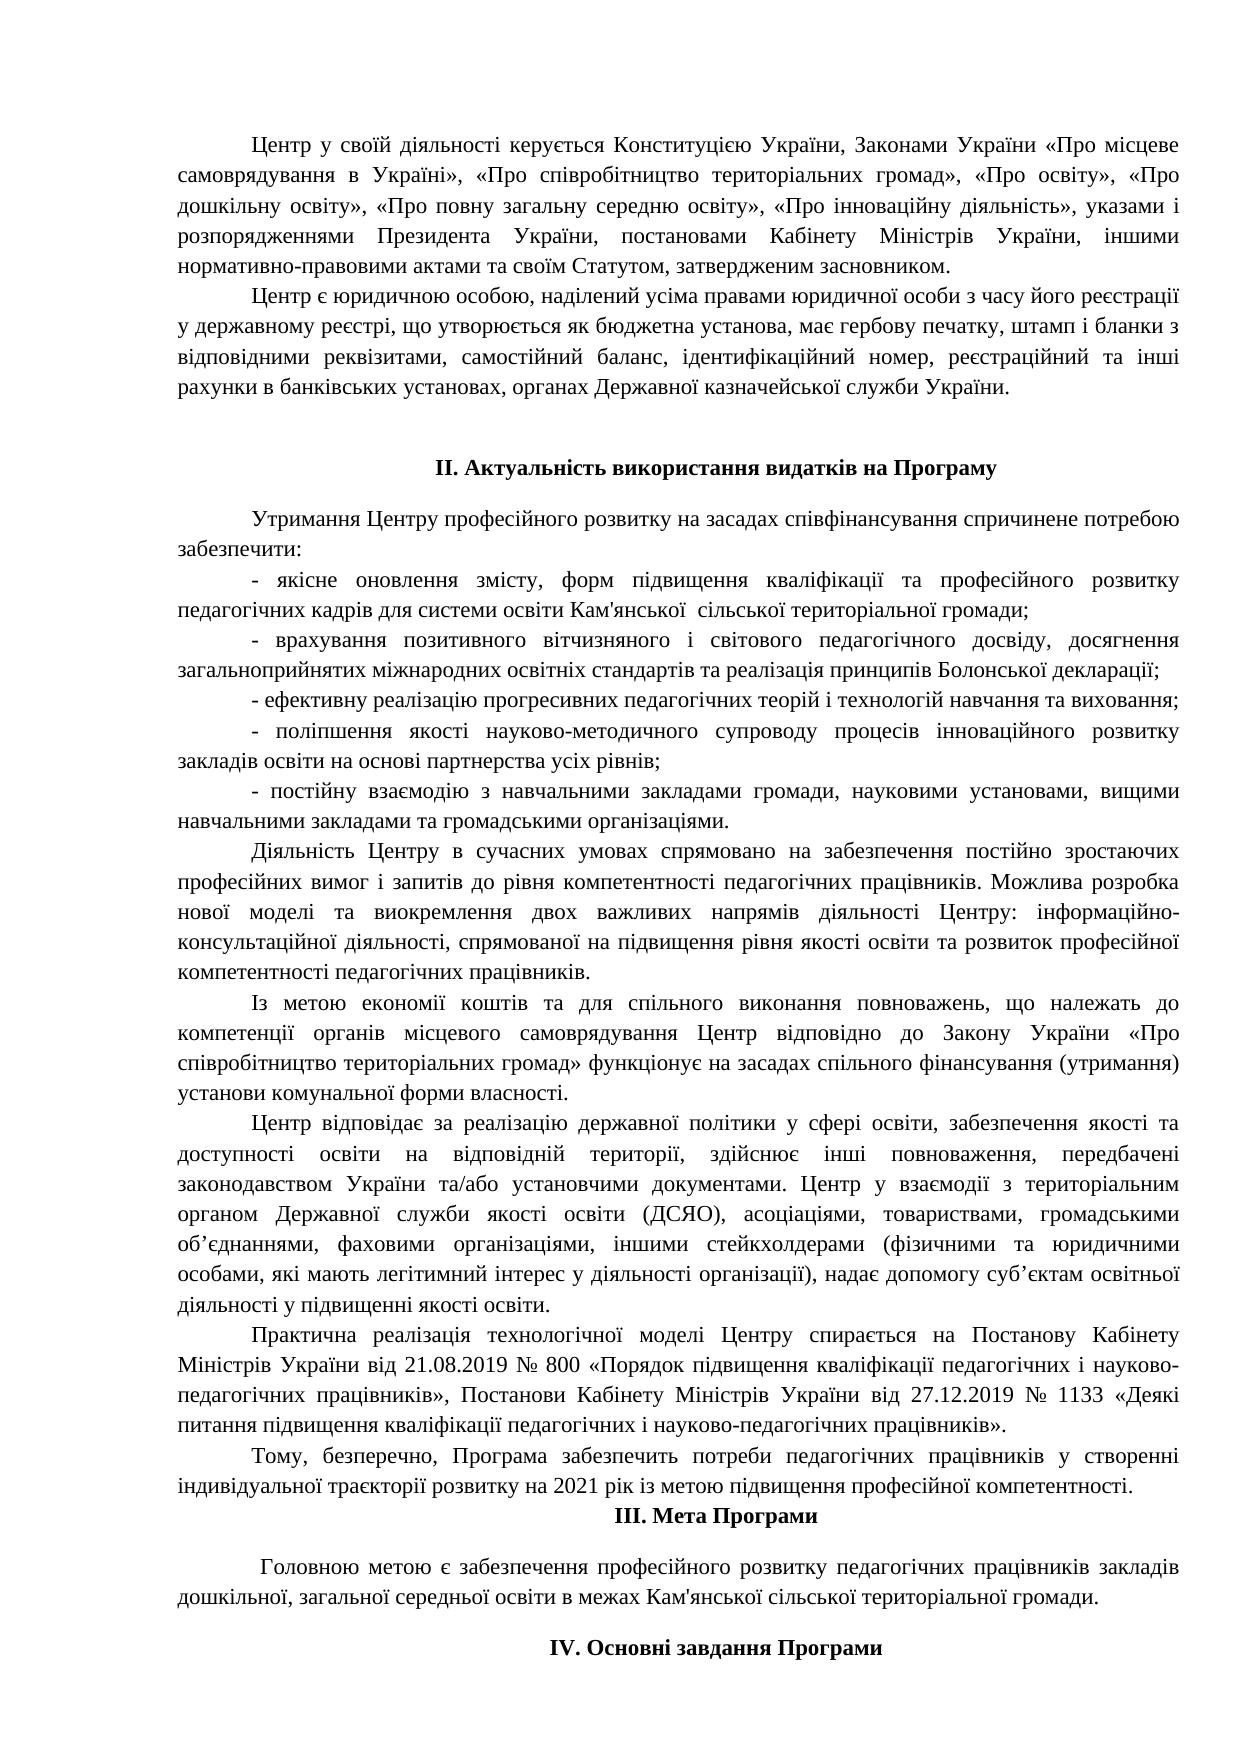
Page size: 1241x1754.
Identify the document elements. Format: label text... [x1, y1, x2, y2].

text Утримання Центру професійного розвитку на засадах співфінансування спричинене потребою забезпечити: [177, 505, 1181, 562]
text Із метою економії коштів та для спільного виконання повноважень, що належать до компетенції органів місцевого самоврядування Центр відповідно до Закону України «Про співробітництво територіальних громад» функціонує на засадах спільного фінансування (утримання) установи комунальної форми власності. [177, 989, 1181, 1106]
text ІІІ. Мета Програми [177, 1502, 1181, 1528]
text - постійну взаємодію з навчальними закладами громади, науковими установами, вищими навчальними закладами та громадськими організаціями. [177, 777, 1181, 834]
text Діяльність Центру в сучасних умовах спрямовано на забезпечення постійно зростаючих професійних вимог і запитів до рівня компетентності педагогічних працівників. Можлива розробка нової моделі та виокремлення двох важливих напрямів діяльності Центру: інформаційно-консультаційної діяльності, спрямованої на підвищення рівня якості освіти та розвиток професійної компетентності педагогічних працівників. [177, 838, 1181, 985]
text Центр відповідає за реалізацію державної політики у сфері освіти, забезпечення якості та доступності освіти на відповідній території, здійснює інші повноваження, передбачені законодавством України та/або установчими документами. Центр у взаємодії з територіальним органом Державної служби якості освіти (ДСЯО), асоціаціями, товариствами, громадськими об’єднаннями, фаховими організаціями, іншими стейкхолдерами (фізичними та юридичними особами, які мають легітимний інтерес у діяльності організації), надає допомогу суб’єктам освітньої діяльності у підвищенні якості освіти. [177, 1109, 1181, 1317]
text Тому, безперечно, Програма забезпечить потреби педагогічних працівників у створенні індивідуальної траєкторії розвитку на 2021 рік із метою підвищення професійної компетентності. [177, 1442, 1181, 1498]
text - поліпшення якості науково-методичного супроводу процесів інноваційного розвитку закладів освіти на основі партнерства усіх рівнів; [177, 717, 1181, 773]
text Центр є юридичною особою, наділений усіма правами юридичної особи з часу його реєстрації у державному реєстрі, що утворюється як бюджетна установа, має гербову печатку, штамп і бланки з відповідними реквізитами, самостійний баланс, ідентифікаційний номер, реєстраційний та інші рахунки в банківських установах, органах Державної казначейської служби України. [177, 282, 1181, 399]
text Центр у своїй діяльності керується Конституцією України, Законами України «Про місцеве самоврядування в Україні», «Про співробітництво територіальних громад», «Про освіту», «Про дошкільну освіту», «Про повну загальну середню освіту», «Про інноваційну діяльність», указами і розпорядженнями Президента України, постановами Кабінету Міністрів України, іншими нормативно-правовими актами та своїм Статутом, затвердженим засновником. [177, 131, 1181, 278]
text ІV. Основні завдання Програми [177, 1634, 1181, 1661]
text - якісне оновлення змісту, форм підвищення кваліфікації та професійного розвитку педагогічних кадрів для системи освіти Кам'янської сільської територіальної громади; [177, 566, 1181, 622]
text ІІ. Актуальність використання видатків на Програму [177, 454, 1181, 481]
text Практична реалізація технологічної моделі Центру спирається на Постанову Кабінету Міністрів України від 21.08.2019 № 800 «Порядок підвищення кваліфікації педагогічних і науково-педагогічних працівників», Постанови Кабінету Міністрів України від 27.12.2019 № 1133 «Деякі питання підвищення кваліфікації педагогічних і науково-педагогічних працівників». [177, 1321, 1181, 1438]
text Головною метою є забезпечення професійного розвитку педагогічних працівників закладів дошкільної, загальної середньої освіти в межах Кам'янської сільської територіальної громади. [177, 1553, 1181, 1610]
text - ефективну реалізацію прогресивних педагогічних теорій і технологій навчання та виховання; [177, 687, 1181, 713]
text - врахування позитивного вітчизняного і світового педагогічного досвіду, досягнення загальноприйнятих міжнародних освітніх стандартів та реалізація принципів Болонської декларації; [177, 626, 1181, 683]
